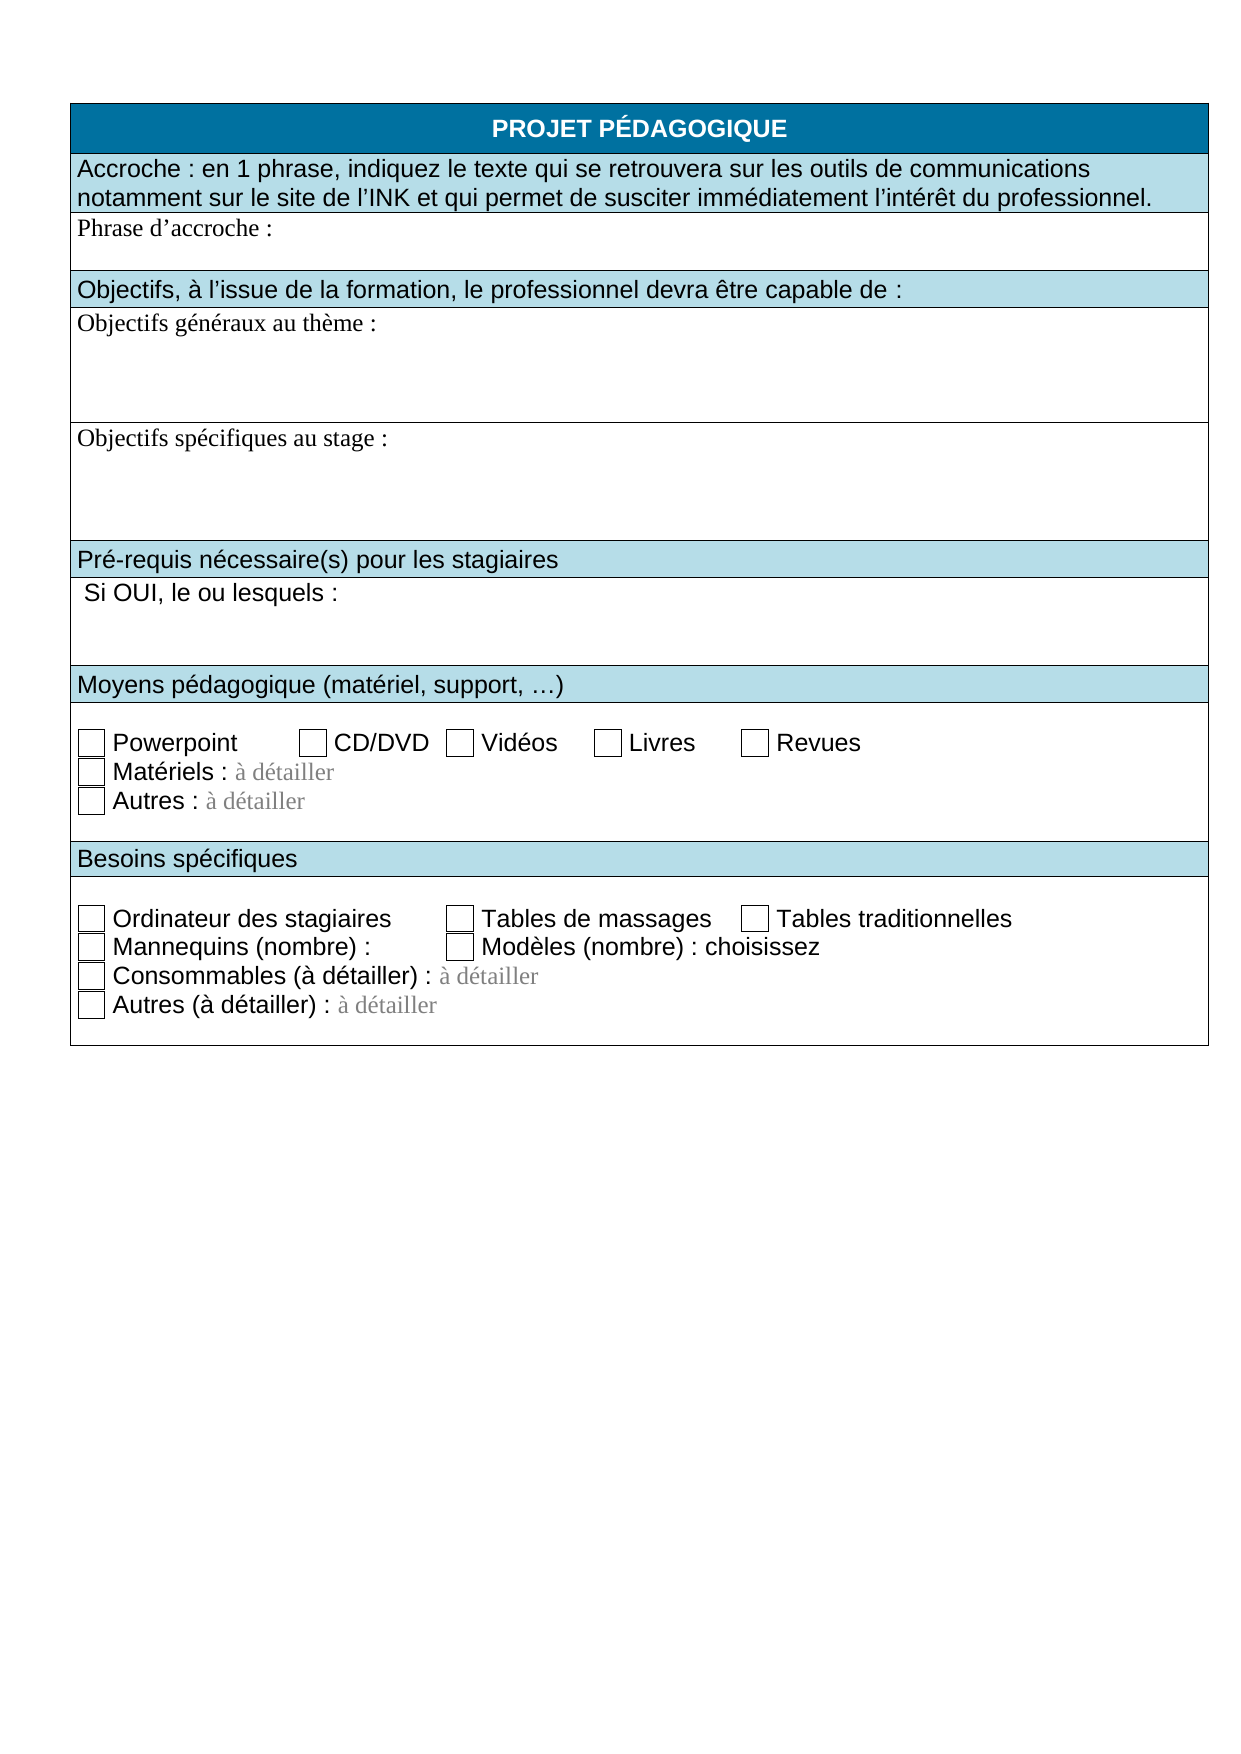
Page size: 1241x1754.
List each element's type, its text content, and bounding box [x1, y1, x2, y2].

table_cell [71, 308, 1208, 422]
table_cell Powerpoint CD/DVD Vidéos Livres Revues Matériels : Autres : [71, 703, 1208, 841]
table_cell Si OUI, le ou lesquels : [71, 578, 1208, 665]
table_cell Ordinateur des stagiaires Tables de massages Tables traditionnelles Mannequins (nombre) : Modèles (nombre) : Consommables (à détailler) : Autres (à détailler) : [71, 877, 1208, 1045]
table_cell [71, 213, 1208, 270]
table_cell [71, 423, 1208, 540]
table_cell Pré-requis nécessaire(s) pour les stagiaires [71, 541, 1208, 577]
table_cell Accroche : en 1 phrase, indiquez le texte qui se retrouvera sur les outils de communications notamment sur le site de l’INK et qui permet de susciter immédiatement l’intérêt du professionnel. [71, 154, 1208, 212]
table_cell Besoins spécifiques [71, 842, 1208, 876]
table_cell Moyens pédagogique (matériel, support, …) [71, 666, 1208, 702]
table_cell Objectifs, à l’issue de la formation, le professionnel devra être capable de : [71, 271, 1208, 307]
table_header PROJET PÉDAGOGIQUE [71, 104, 1208, 153]
